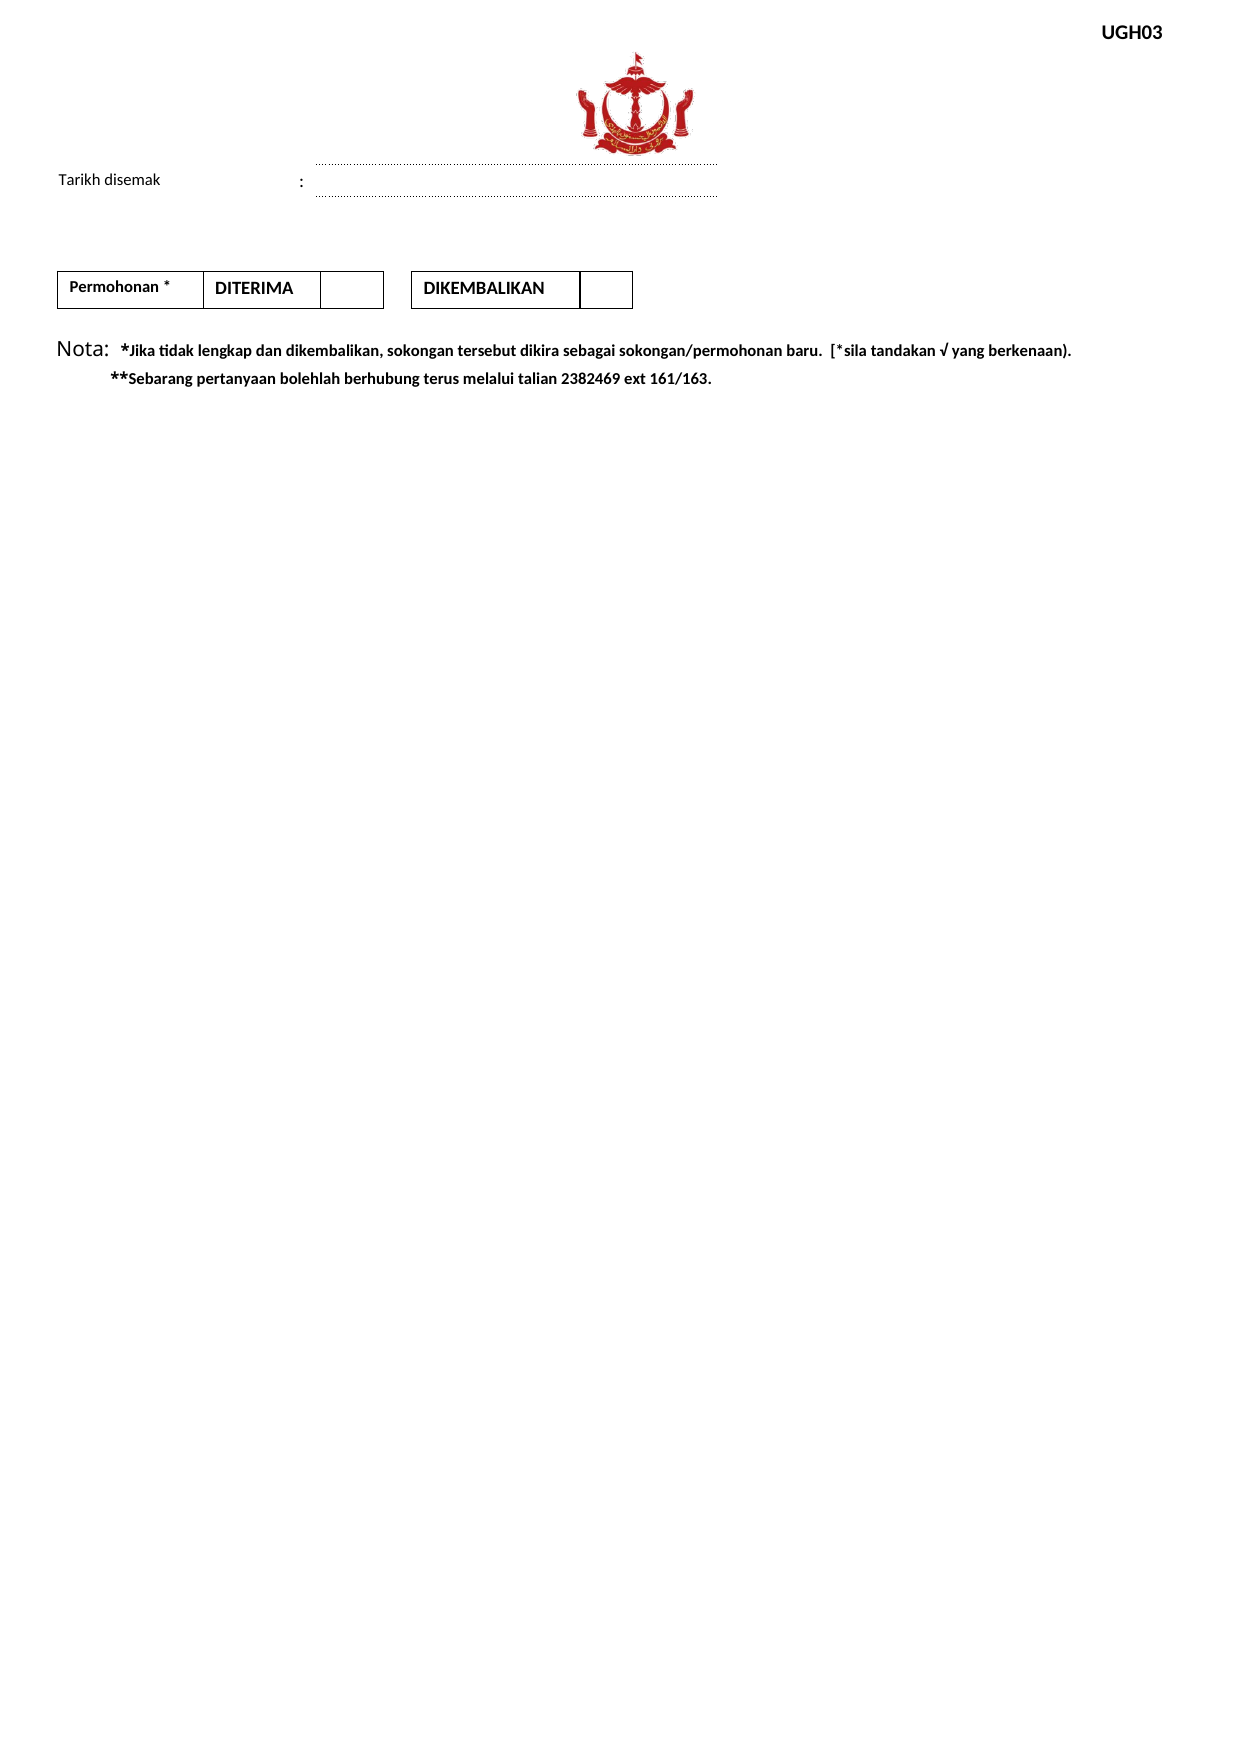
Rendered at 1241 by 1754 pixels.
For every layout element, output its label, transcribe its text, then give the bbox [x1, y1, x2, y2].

text Nota: *Jika tidak lengkap dan dikembalikan, sokongan tersebut dikira sebagai sokongan/permohonan baru. [*sila tandakan √ yang berkenaan). [0, 334, 1162, 363]
text **Sebarang pertanyaan bolehlah berhubung terus melalui talian 2382469 ext 161/163. [45, 367, 1237, 389]
picture [558, 45, 709, 164]
